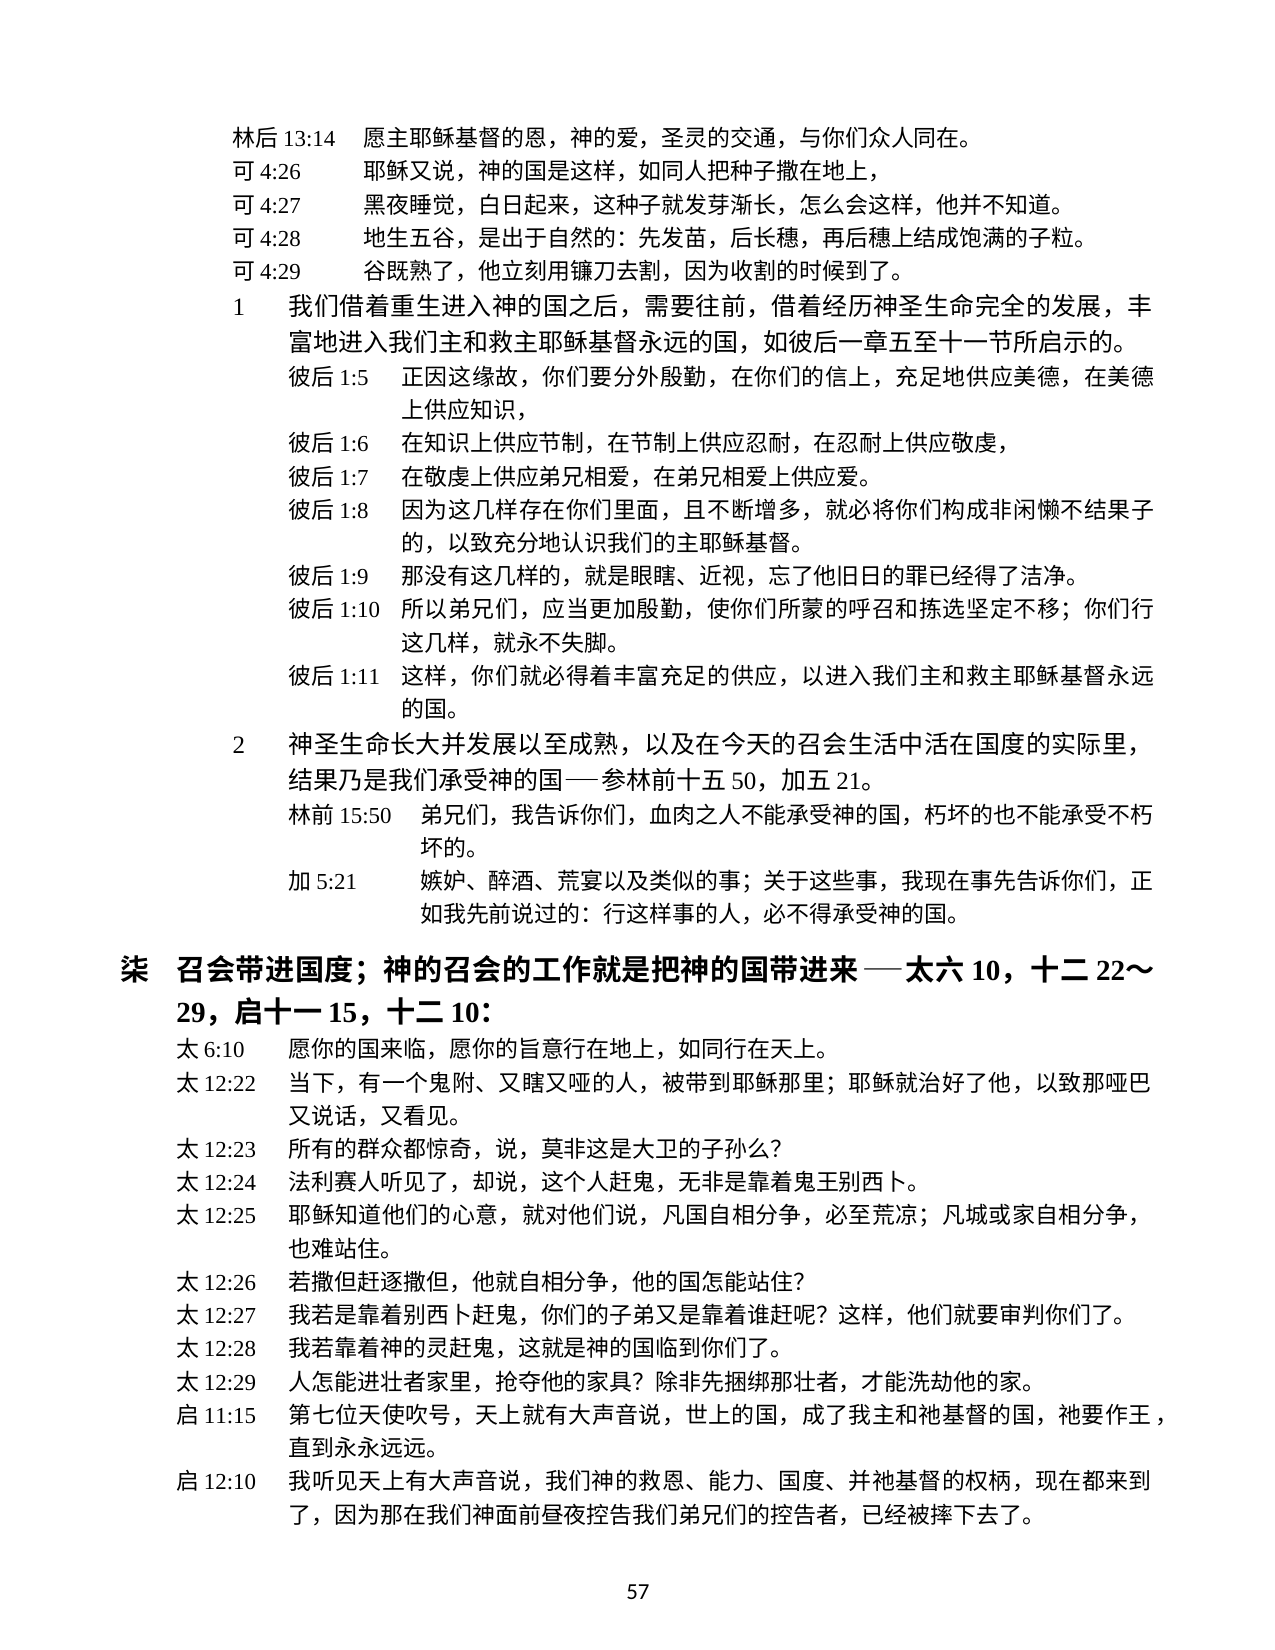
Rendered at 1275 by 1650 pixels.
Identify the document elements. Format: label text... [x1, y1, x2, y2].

text 林后13:14 愿主耶稣基督的恩，神的爱，圣灵的交通，与你们众人同在。 [232, 120, 1155, 153]
text 可4:27 黑夜睡觉，白日起来，这种子就发芽渐长，怎么会这样，他并不知道。 [232, 186, 1155, 220]
text 太12:23 所有的群众都惊奇，说，莫非这是大卫的子孙么？ [176, 1131, 1155, 1164]
text 启12:10 我听见天上有大声音说，我们神的救恩、能力、国度、并祂基督的权柄，现在都来到了，因为那在我们神面前昼夜控告我们弟兄们的控告者，已经被摔下去了。 [176, 1463, 1155, 1530]
text 太12:29 人怎能进壮者家里，抢夺他的家具？除非先捆绑那壮者，才能洗劫他的家。 [176, 1363, 1155, 1397]
text 彼后1:8 因为这几样存在你们里面，且不断增多，就必将你们构成非闲懒不结果子的，以致充分地认识我们的主耶稣基督。 [289, 492, 1155, 558]
text 彼后1:10 所以弟兄们，应当更加殷勤，使你们所蒙的呼召和拣选坚定不移；你们行这几样，就永不失脚。 [289, 591, 1155, 658]
text 太12:26 若撒但赶逐撒但，他就自相分争，他的国怎能站住？ [176, 1264, 1155, 1297]
text 太12:24 法利赛人听见了，却说，这个人赶鬼，无非是靠着鬼王别西卜。 [176, 1164, 1155, 1197]
text 2 神圣生命长大并发展以至成熟，以及在今天的召会生活中活在国度的实际里，结果乃是我们承受神的国—参林前十五50，加五21。 [232, 724, 1155, 797]
text 彼后1:9 那没有这几样的，就是眼瞎、近视，忘了他旧日的罪已经得了洁净。 [289, 558, 1155, 591]
text 可4:26 耶稣又说，神的国是这样，如同人把种子撒在地上， [232, 153, 1155, 186]
text 林前15:50 弟兄们，我告诉你们，血肉之人不能承受神的国，朽坏的也不能承受不朽坏的。 [289, 797, 1155, 863]
text 太12:28 我若靠着神的灵赶鬼，这就是神的国临到你们了。 [176, 1330, 1155, 1363]
text 彼后1:5 正因这缘故，你们要分外殷勤，在你们的信上，充足地供应美德，在美德上供应知识， [289, 359, 1155, 425]
text 太12:22 当下，有一个鬼附、又瞎又哑的人，被带到耶稣那里；耶稣就治好了他，以致那哑巴又说话，又看见。 [176, 1064, 1155, 1131]
text 太12:25 耶稣知道他们的心意，就对他们说，凡国自相分争，必至荒凉；凡城或家自相分争，也难站住。 [176, 1197, 1155, 1264]
text 柒 召会带进国度；神的召会的工作就是把神的国带进来—太六10，十二22～29，启十一15，十二10： [120, 947, 1155, 1031]
text 彼后1:6 在知识上供应节制，在节制上供应忍耐，在忍耐上供应敬虔， [289, 425, 1155, 458]
text 1 我们借着重生进入神的国之后，需要往前，借着经历神圣生命完全的发展，丰富地进入我们主和救主耶稣基督永远的国，如彼后一章五至十一节所启示的。 [232, 286, 1155, 359]
text 彼后1:11 这样，你们就必得着丰富充足的供应，以进入我们主和救主耶稣基督永远的国。 [289, 658, 1155, 724]
text 加5:21 嫉妒、醉酒、荒宴以及类似的事；关于这些事，我现在事先告诉你们，正如我先前说过的：行这样事的人，必不得承受神的国。 [289, 863, 1155, 929]
text 太12:27 我若是靠着别西卜赶鬼，你们的子弟又是靠着谁赶呢？这样，他们就要审判你们了。 [176, 1297, 1155, 1330]
text 启11:15 第七位天使吹号，天上就有大声音说，世上的国，成了我主和祂基督的国，祂要作王，直到永永远远。 [176, 1397, 1155, 1463]
text 彼后1:7 在敬虔上供应弟兄相爱，在弟兄相爱上供应爱。 [289, 458, 1155, 492]
text 太6:10 愿你的国来临，愿你的旨意行在地上，如同行在天上。 [176, 1031, 1155, 1064]
text 可4:29 谷既熟了，他立刻用镰刀去割，因为收割的时候到了。 [232, 253, 1155, 286]
text 可4:28 地生五谷，是出于自然的：先发苗，后长穗，再后穗上结成饱满的子粒。 [232, 220, 1155, 253]
